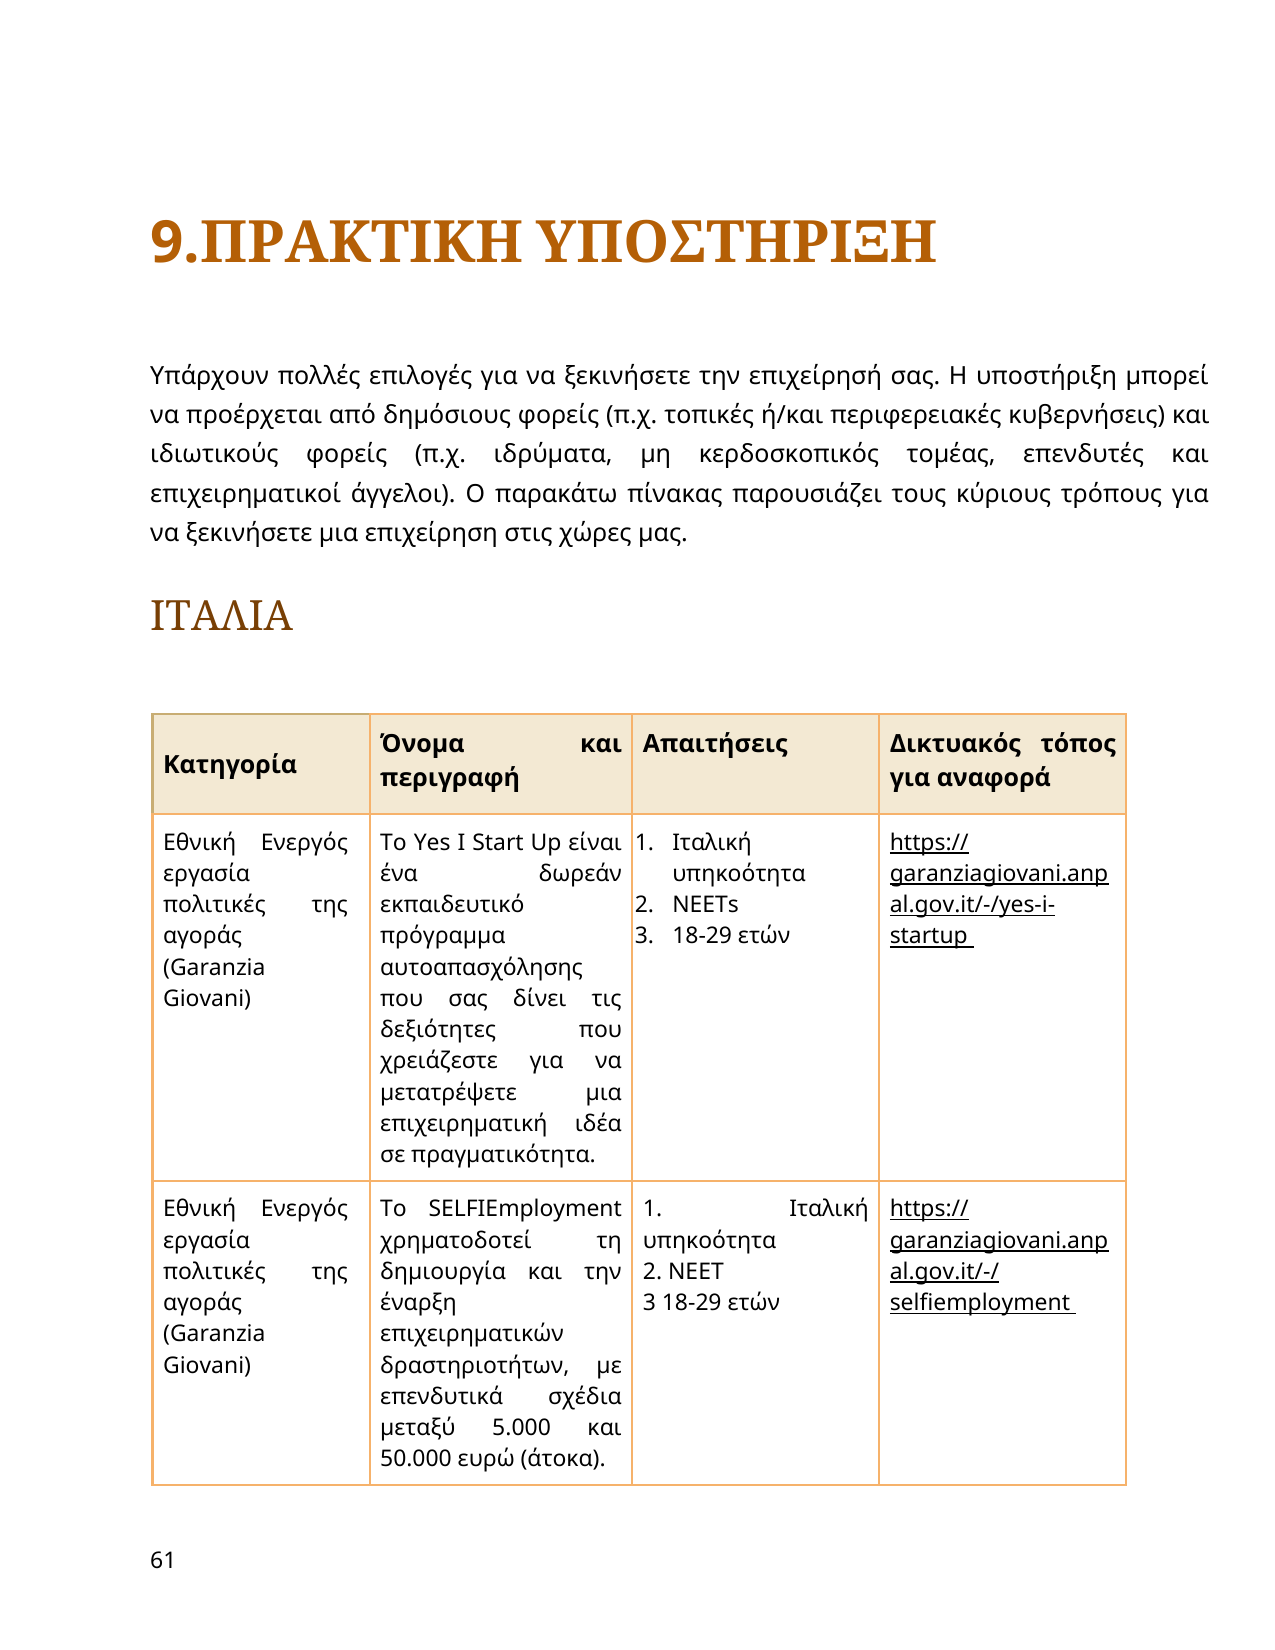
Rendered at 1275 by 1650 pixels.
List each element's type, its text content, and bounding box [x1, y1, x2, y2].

subtitle 9.ΠΡΑΚΤΙΚΗ ΥΠΟΣΤΗΡΙΞΗ [150, 200, 1211, 279]
table_header Δικτυακός τόπος για αναφορά [880, 715, 1125, 813]
text Υπάρχουν πολλές επιλογές για να ξεκινήσετε την επιχείρησή σας. Η υποστήριξη μπορεί να προέρχεται από δημόσιους φορείς (π.χ. τοπικές ή/και περιφερειακές κυβερνήσεις) και ιδιωτικούς φορείς (π.χ. ιδρύματα, μη κερδοσκοπικός τομέας, επενδυτές και επιχειρηματικοί άγγελοι). Ο παρακάτω πίνακας παρουσιάζει τους κύριους τρόπους για να ξεκινήσετε μια επιχείρηση στις χώρες μας. [150, 358, 1210, 548]
subtitle ΙΤΑΛΙΑ [150, 593, 1210, 641]
table_header Κατηγορία [154, 715, 369, 813]
table_header Απαιτήσεις [633, 715, 878, 813]
table_cell Το Yes I Start Up είναι ένα δωρεάν εκπαιδευτικό πρόγραμμα αυτοαπασχόλησης που σας δίνει τις δεξιότητες που χρειάζεστε για να μετατρέψετε μια επιχειρηματική ιδέα σε πραγματικότητα. [371, 815, 631, 1180]
table_cell Το SELFIEmployment χρηματοδοτεί τη δημιουργία και την έναρξη επιχειρηματικών δραστηριοτήτων, με επενδυτικά σχέδια μεταξύ 5.000 και 50.000 ευρώ (άτοκα). [371, 1182, 631, 1484]
table_cell https://garanziagiovani.anpal.gov.it/-/selfiemployment [880, 1182, 1125, 1484]
table_cell Εθνική Ενεργός εργασία πολιτικές της αγοράς (Garanzia Giovani) [154, 1182, 369, 1484]
table_cell Ιταλική υπηκοότητα NEETs 18-29 ετών [633, 815, 878, 1180]
table_cell 1. Ιταλική υπηκοότητα 2. NEET 3 18-29 ετών [633, 1182, 878, 1484]
table_cell Εθνική Ενεργός εργασία πολιτικές της αγοράς (Garanzia Giovani) [154, 815, 369, 1180]
table_cell https://garanziagiovani.anpal.gov.it/-/yes-i-startup [880, 815, 1125, 1180]
table_header Όνομα και περιγραφή [371, 715, 631, 813]
